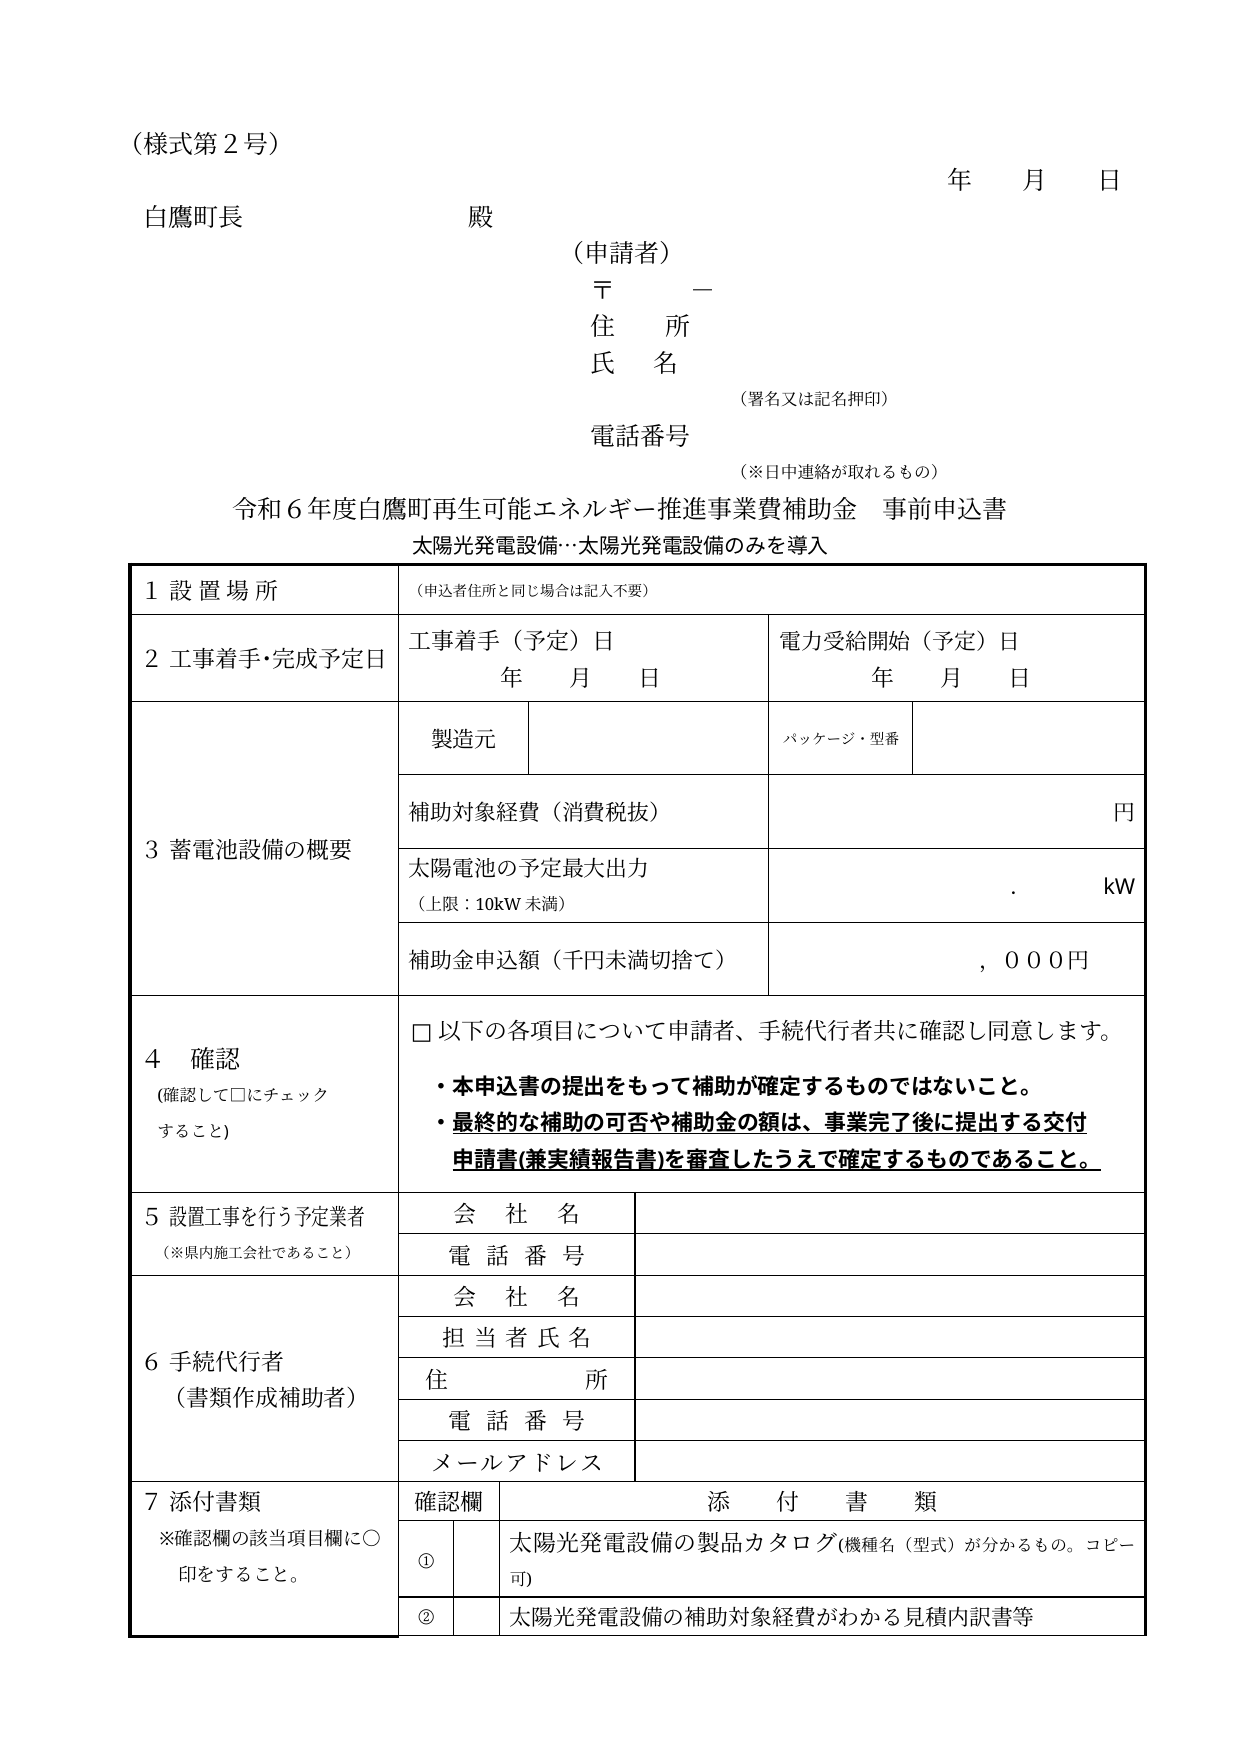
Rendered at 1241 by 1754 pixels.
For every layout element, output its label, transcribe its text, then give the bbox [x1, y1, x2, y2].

table_cell ４ 確認 (確認して□にチェック すること) [132, 996, 398, 1192]
table_cell [454, 1598, 499, 1635]
text （様式第２号） [118, 124, 1122, 161]
table_cell [636, 1400, 1144, 1440]
table_cell 太陽光発電設備の製品カタログ(機種名（型式）が分かるもの。コピー可) [500, 1521, 1144, 1596]
table_cell メールアドレス [399, 1441, 634, 1481]
text 白鷹町長 殿 [118, 197, 1122, 234]
table_cell 工事着手（予定）日 年 月 日 [399, 615, 768, 701]
table_cell ２ 工事着手･完成予定日 [132, 615, 398, 701]
table_cell 補助対象経費（消費税抜） [399, 775, 768, 847]
text 令和６年度白鷹町再生可能エネルギー推進事業費補助金 事前申込書 [118, 489, 1122, 526]
text 電話番号 [118, 416, 1122, 453]
table_cell ． kW [769, 849, 1144, 922]
table_cell 電話番号 [399, 1234, 634, 1274]
table_header （申込者住所と同じ場合は記入不要） [399, 566, 1144, 614]
text （申請者） [118, 234, 1122, 270]
table_header １ 設 置 場 所 [132, 566, 398, 614]
table_cell 補助金申込額（千円未満切捨て） [399, 923, 768, 995]
table_cell 住 所 [399, 1358, 634, 1398]
table_cell [454, 1521, 499, 1596]
table_cell ６ 手続代行者 （書類作成補助者） [132, 1276, 398, 1481]
text 住 所 [118, 307, 1122, 343]
table_cell [636, 1441, 1144, 1481]
table_cell [529, 702, 768, 774]
table_cell □ 以下の各項目について申請者、手続代行者共に確認し同意します。 ・本申込書の提出をもって補助が確定するものではないこと。 ・最終的な補助の可否や補助金の額は、事業完了後に提出する交付 申請書(兼実績報告書)を審査したうえで確定するものであること。 [399, 996, 1144, 1192]
table_cell 確認欄 [399, 1482, 499, 1520]
text （署名又は記名押印） [118, 380, 1122, 416]
table_cell ② [399, 1598, 453, 1635]
table_cell 太陽電池の予定最大出力 （上限：10kW未満） [399, 849, 768, 922]
table_cell パッケージ・型番 [769, 702, 912, 774]
table_cell ３ 蓄電池設備の概要 [132, 702, 398, 995]
table_cell 添 付 書 類 [500, 1482, 1144, 1520]
table_cell ７ 添付書類 ※確認欄の該当項目欄に○ 印をすること。 [132, 1482, 398, 1635]
table_cell 製造元 [399, 702, 528, 774]
table_cell ５ 設置工事を行う予定業者 （※県内施工会社であること） [132, 1193, 398, 1274]
table_cell [636, 1358, 1144, 1398]
table_cell 担当者氏名 [399, 1317, 634, 1357]
text 太陽光発電設備…太陽光発電設備のみを導入 [118, 526, 1122, 563]
table_cell 電力受給開始（予定）日 年 月 日 [769, 615, 1144, 701]
text 〒 － [118, 270, 939, 307]
table_cell 太陽光発電設備の補助対象経費がわかる見積内訳書等 [500, 1598, 1144, 1635]
text 年 月 日 [118, 161, 1122, 197]
table_cell 電話番号 [399, 1400, 634, 1440]
table_cell [636, 1193, 1144, 1233]
table_cell 会社名 [399, 1276, 634, 1316]
table_cell [636, 1276, 1144, 1316]
table_cell [636, 1234, 1144, 1274]
text 氏 名 [118, 343, 1122, 380]
table_cell ① [399, 1521, 453, 1596]
table_cell 会社名 [399, 1193, 634, 1233]
table_cell 円 [769, 775, 1144, 847]
table_cell [913, 702, 1144, 774]
text （※日中連絡が取れるもの） [118, 453, 1122, 489]
table_cell ，０００円 [769, 923, 1144, 995]
table_cell [636, 1317, 1144, 1357]
